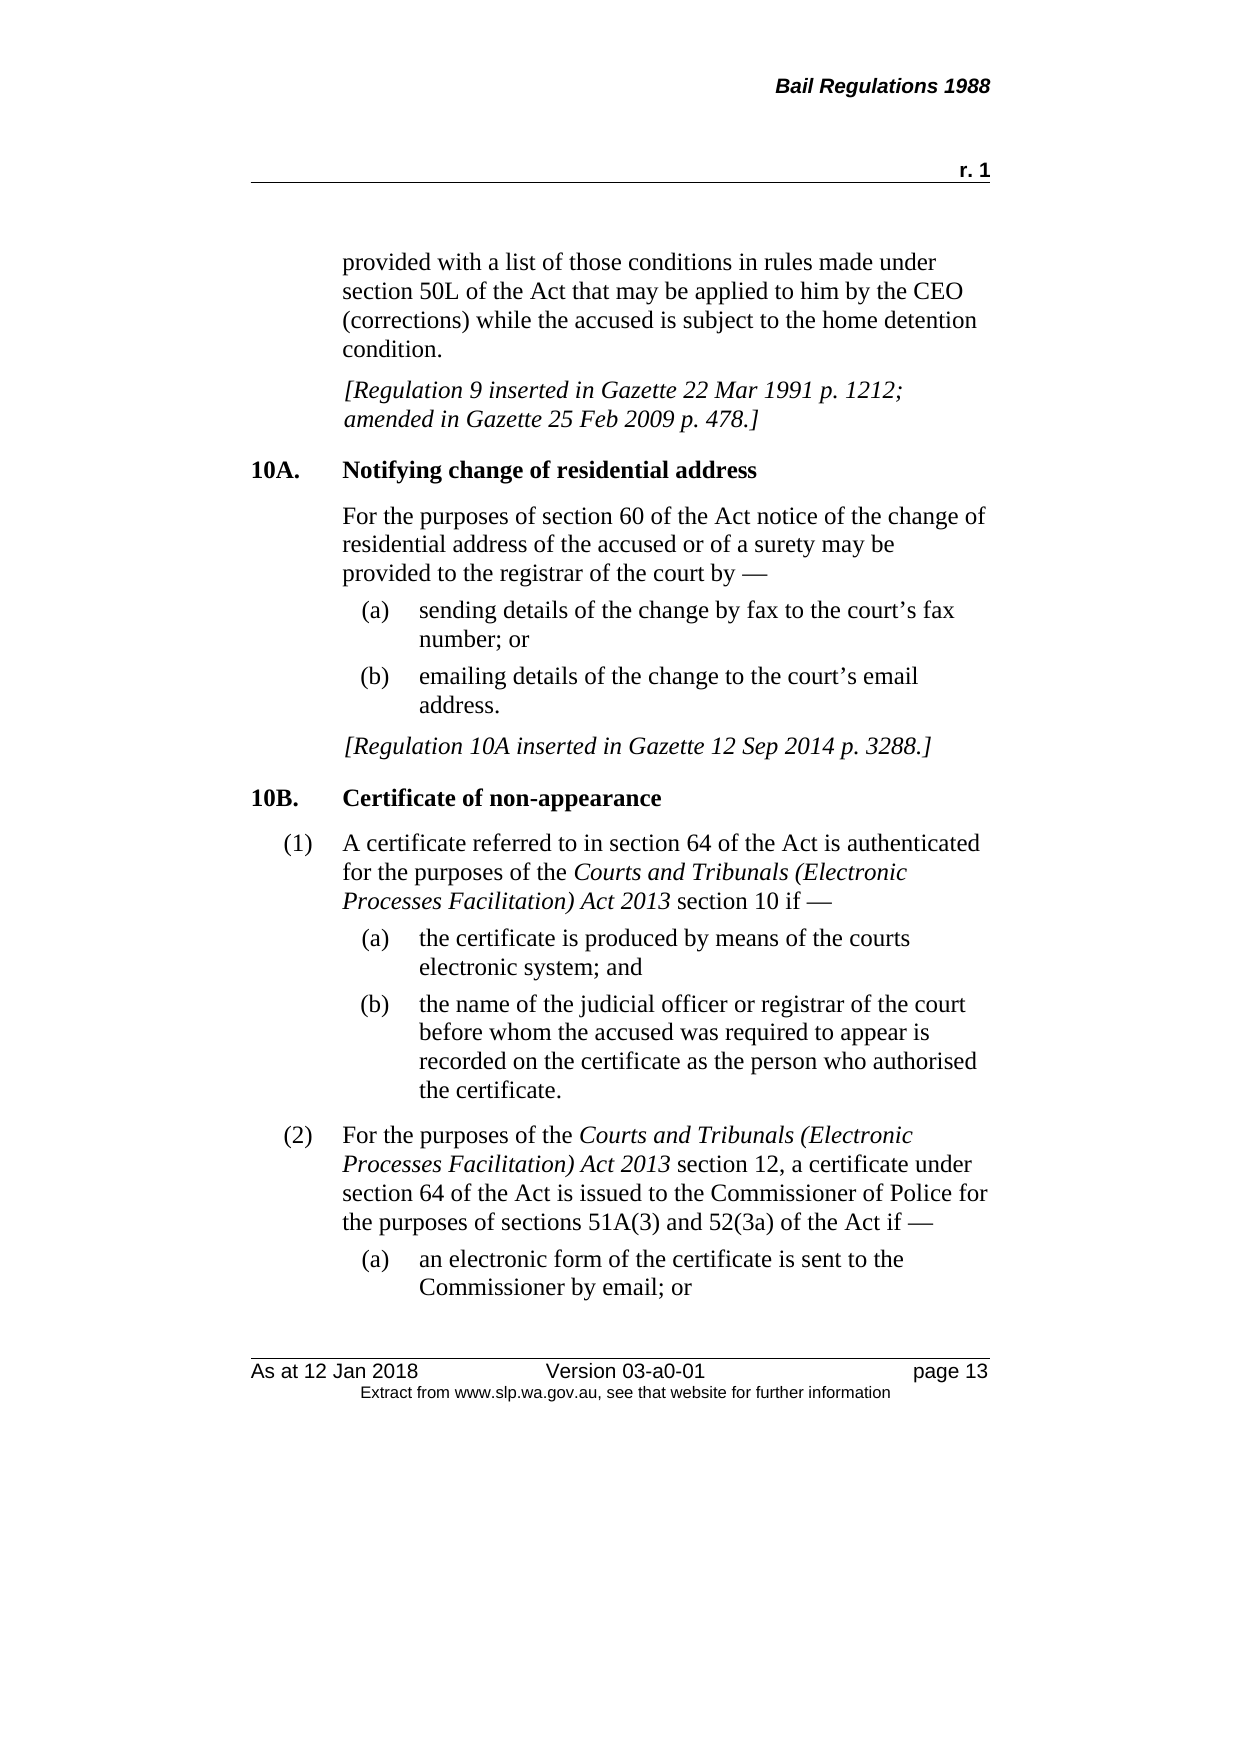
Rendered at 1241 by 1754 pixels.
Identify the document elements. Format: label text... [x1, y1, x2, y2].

text (2) For the purposes of the Courts and Tribunals (Electronic Processes Facilitation) Act 2013 section 12, a certificate under section 64 of the Act is issued to the Commissioner of Police for the purposes of sections 51A(3) and 52(3a) of the Act if — [251, 1120, 990, 1235]
text (b) emailing details of the change to the court’s email address. [251, 661, 990, 719]
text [251, 247, 990, 362]
text (a) an electronic form of the certificate is sent to the Commissioner by email; or [251, 1244, 990, 1301]
subtitle 10B. Certificate of non-appearance [251, 783, 990, 812]
text (a) the certificate is produced by means of the courts electronic system; and [251, 923, 990, 980]
text For the purposes of section 60 of the Act notice of the change of residential address of the accused or of a surety may be provided to the registrar of the court by — [251, 501, 990, 587]
text [Regulation 10A inserted in Gazette 12 Sep 2014 p. 3288.] [251, 731, 990, 760]
text [Regulation 9 inserted in Gazette 22 Mar 1991 p. 1212; amended in Gazette 25 Feb 2009 p. 478.] [251, 375, 990, 432]
text (b) the name of the judicial officer or registrar of the court before whom the accused was required to appear is recorded on the certificate as the person who authorised the certificate. [251, 989, 990, 1104]
subtitle 10A. Notifying change of residential address [251, 455, 990, 484]
text (1) A certificate referred to in section 64 of the Act is authenticated for the purposes of the Courts and Tribunals (Electronic Processes Facilitation) Act 2013 section 10 if — [251, 828, 990, 914]
text (a) sending details of the change by fax to the court’s fax number; or [251, 595, 990, 653]
